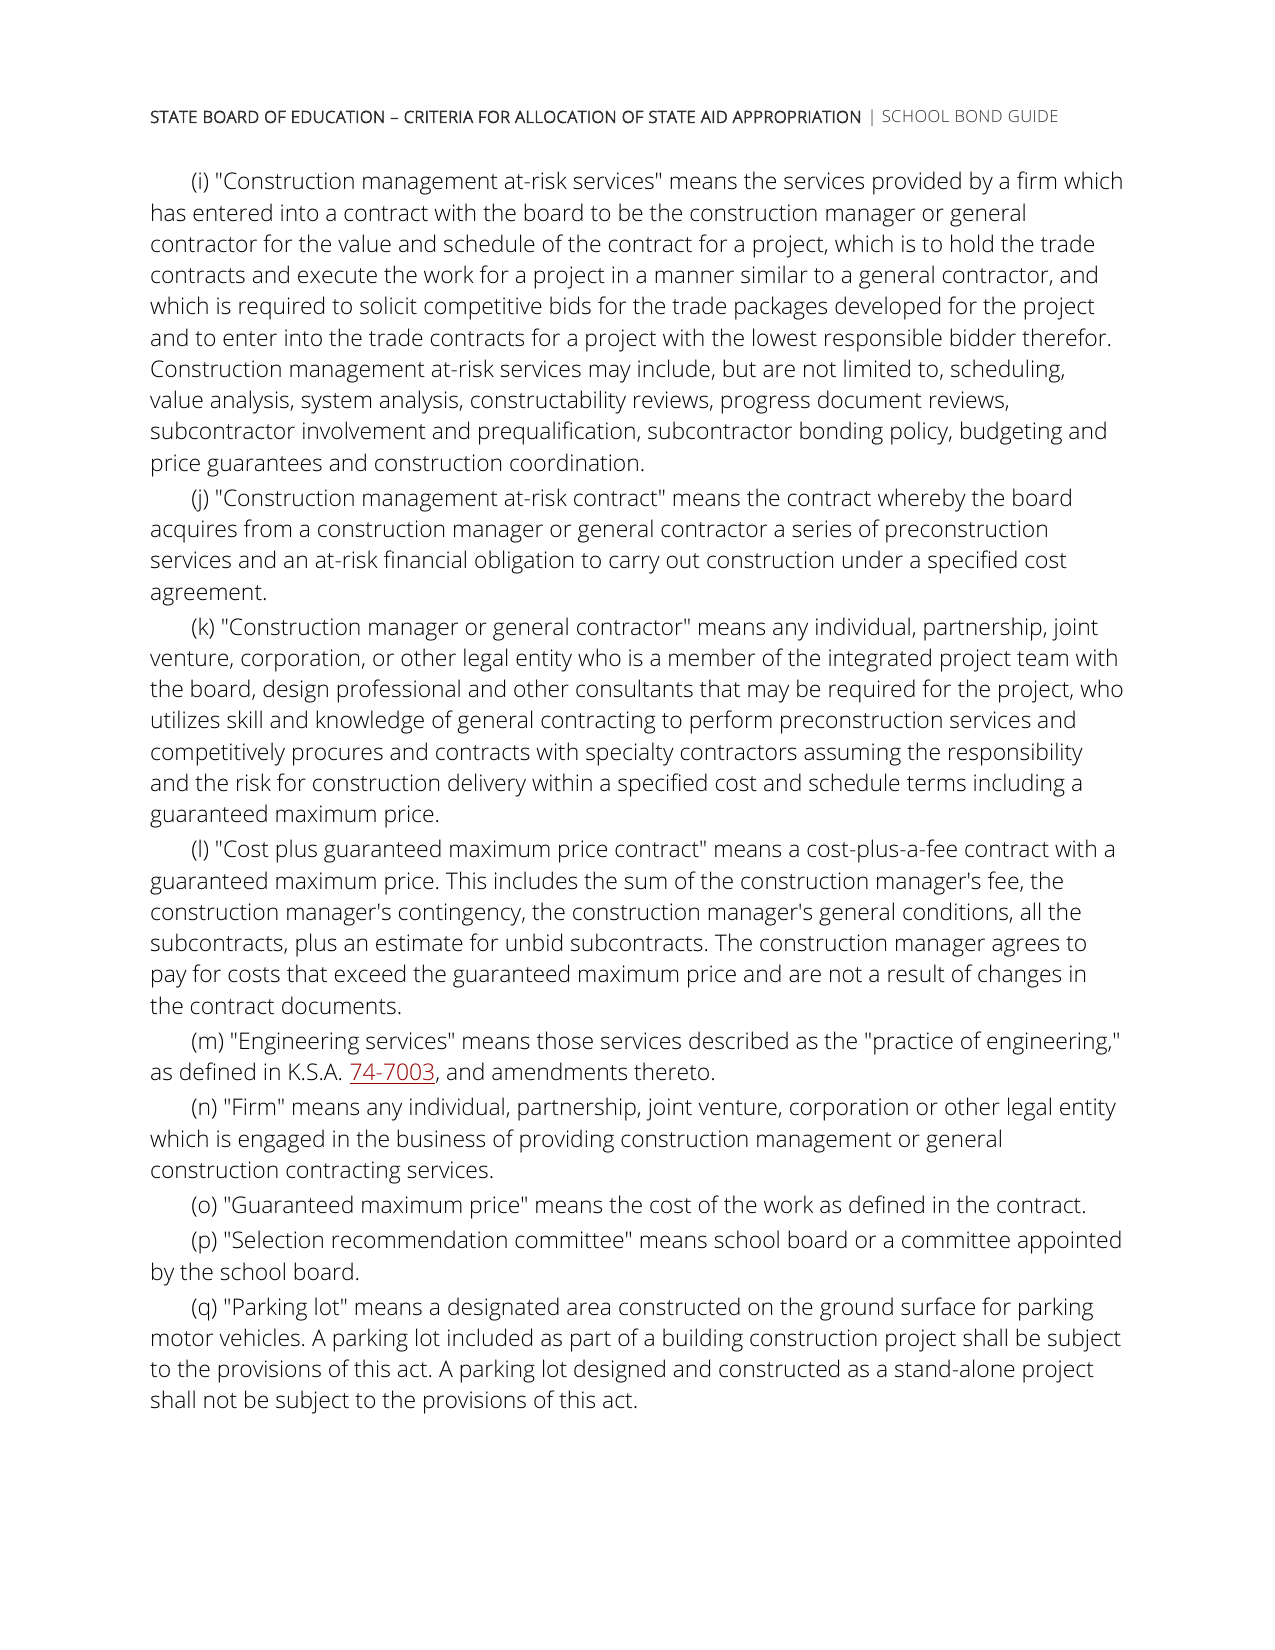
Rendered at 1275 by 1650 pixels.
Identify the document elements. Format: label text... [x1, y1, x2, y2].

text (m) "Engineering services" means those services described as the "practice of engineering," as defined in K.S.A. 74-7003, and amendments thereto. [150, 1025, 1125, 1087]
text (i) "Construction management at-risk services" means the services provided by a firm which has entered into a contract with the board to be the construction manager or general contractor for the value and schedule of the contract for a project, which is to hold the trade contracts and execute the work for a project in a manner similar to a general contractor, and which is required to solicit competitive bids for the trade packages developed for the project and to enter into the trade contracts for a project with the lowest responsible bidder therefor. Construction management at-risk services may include, but are not limited to, scheduling, value analysis, system analysis, constructability reviews, progress document reviews, subcontractor involvement and prequalification, subcontractor bonding policy, budgeting and price guarantees and construction coordination. [150, 165, 1125, 478]
text (n) "Firm" means any individual, partnership, joint venture, corporation or other legal entity which is engaged in the business of providing construction management or general construction contracting services. [150, 1091, 1125, 1185]
text (k) "Construction manager or general contractor" means any individual, partnership, joint venture, corporation, or other legal entity who is a member of the integrated project team with the board, design professional and other consultants that may be required for the project, who utilizes skill and knowledge of general contracting to perform preconstruction services and competitively procures and contracts with specialty contractors assuming the responsibility and the risk for construction delivery within a specified cost and schedule terms including a guaranteed maximum price. [150, 611, 1125, 829]
text (p) "Selection recommendation committee" means school board or a committee appointed by the school board. [150, 1224, 1125, 1287]
text (l) "Cost plus guaranteed maximum price contract" means a cost-plus-a-fee contract with a guaranteed maximum price. This includes the sum of the construction manager's fee, the construction manager's contingency, the construction manager's general conditions, all the subcontracts, plus an estimate for unbid subcontracts. The construction manager agrees to pay for costs that exceed the guaranteed maximum price and are not a result of changes in the contract documents. [150, 833, 1125, 1021]
text (q) "Parking lot" means a designated area constructed on the ground surface for parking motor vehicles. A parking lot included as part of a building construction project shall be subject to the provisions of this act. A parking lot designed and constructed as a stand-alone project shall not be subject to the provisions of this act. [150, 1291, 1125, 1416]
text (j) "Construction management at-risk contract" means the contract whereby the board acquires from a construction manager or general contractor a series of preconstruction services and an at-risk financial obligation to carry out construction under a specified cost agreement. [150, 482, 1125, 607]
text (o) "Guaranteed maximum price" means the cost of the work as defined in the contract. [150, 1189, 1125, 1220]
